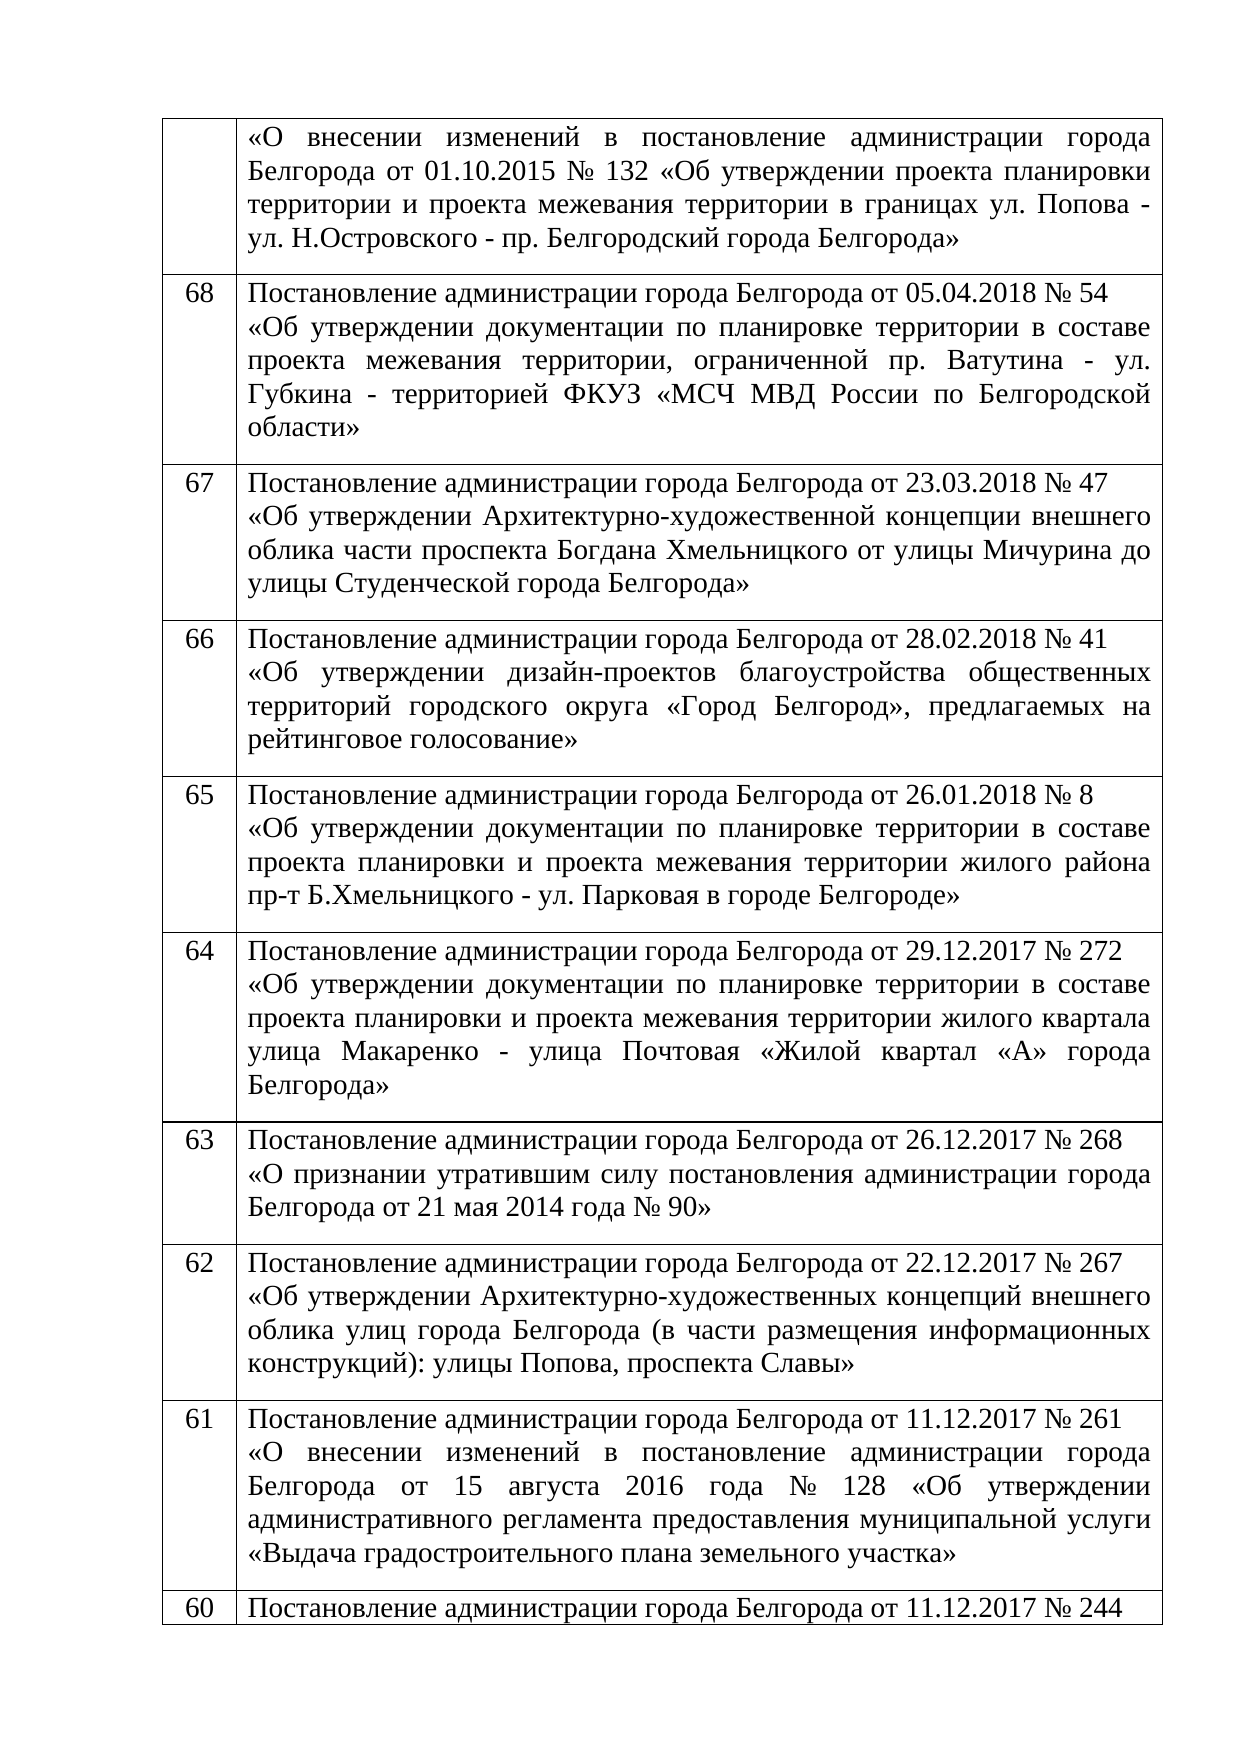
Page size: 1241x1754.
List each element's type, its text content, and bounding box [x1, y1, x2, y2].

table_cell Постановление администрации города Белгорода от 23.03.2018 № 47 «Об утверждении Архитектурно-художественной концепции внешнего облика части проспекта Богдана Хмельницкого от улицы Мичурина до улицы Студенческой города Белгорода» [237, 465, 1162, 620]
table_cell 66 [163, 621, 236, 776]
table_cell 64 [163, 933, 236, 1121]
table_cell Постановление администрации города Белгорода от 05.04.2018 № 54 «Об утверждении документации по планировке территории в составе проекта межевания территории, ограниченной пр. Ватутина - ул. Губкина - территорией ФКУЗ «МСЧ МВД России по Белгородской области» [237, 275, 1162, 464]
table_cell 69 [163, 119, 236, 274]
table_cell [237, 1591, 1162, 1624]
table_cell 61 [163, 1401, 236, 1589]
table_cell 60 [163, 1591, 236, 1624]
table_cell Постановление администрации города Белгорода от 22.12.2017 № 267 «Об утверждении Архитектурно-художественных концепций внешнего облика улиц города Белгорода (в части размещения информационных конструкций): улицы Попова, проспекта Славы» [237, 1245, 1162, 1400]
table_cell 68 [163, 275, 236, 464]
table_cell 62 [163, 1245, 236, 1400]
table_cell Постановление администрации города Белгорода от 11.12.2017 № 261 «О внесении изменений в постановление администрации города Белгорода от 15 августа 2016 года № 128 «Об утверждении административного регламента предоставления муниципальной услуги «Выдача градостроительного плана земельного участка» [237, 1401, 1162, 1589]
table_cell Постановление администрации города Белгорода от 29.12.2017 № 272 «Об утверждении документации по планировке территории в составе проекта планировки и проекта межевания территории жилого квартала улица Макаренко - улица Почтовая «Жилой квартал «А» города Белгорода» [237, 933, 1162, 1121]
table_cell Постановление администрации города Белгорода от 26.01.2018 № 8 «Об утверждении документации по планировке территории в составе проекта планировки и проекта межевания территории жилого района пр-т Б.Хмельницкого - ул. Парковая в городе Белгороде» [237, 777, 1162, 932]
table_cell 63 [163, 1123, 236, 1244]
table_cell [237, 119, 1162, 274]
table_cell 65 [163, 777, 236, 932]
table_cell Постановление администрации города Белгорода от 26.12.2017 № 268 «О признании утратившим силу постановления администрации города Белгорода от 21 мая 2014 года № 90» [237, 1123, 1162, 1244]
table_cell Постановление администрации города Белгорода от 28.02.2018 № 41 «Об утверждении дизайн-проектов благоустройства общественных территорий городского округа «Город Белгород», предлагаемых на рейтинговое голосование» [237, 621, 1162, 776]
table_cell 67 [163, 465, 236, 620]
